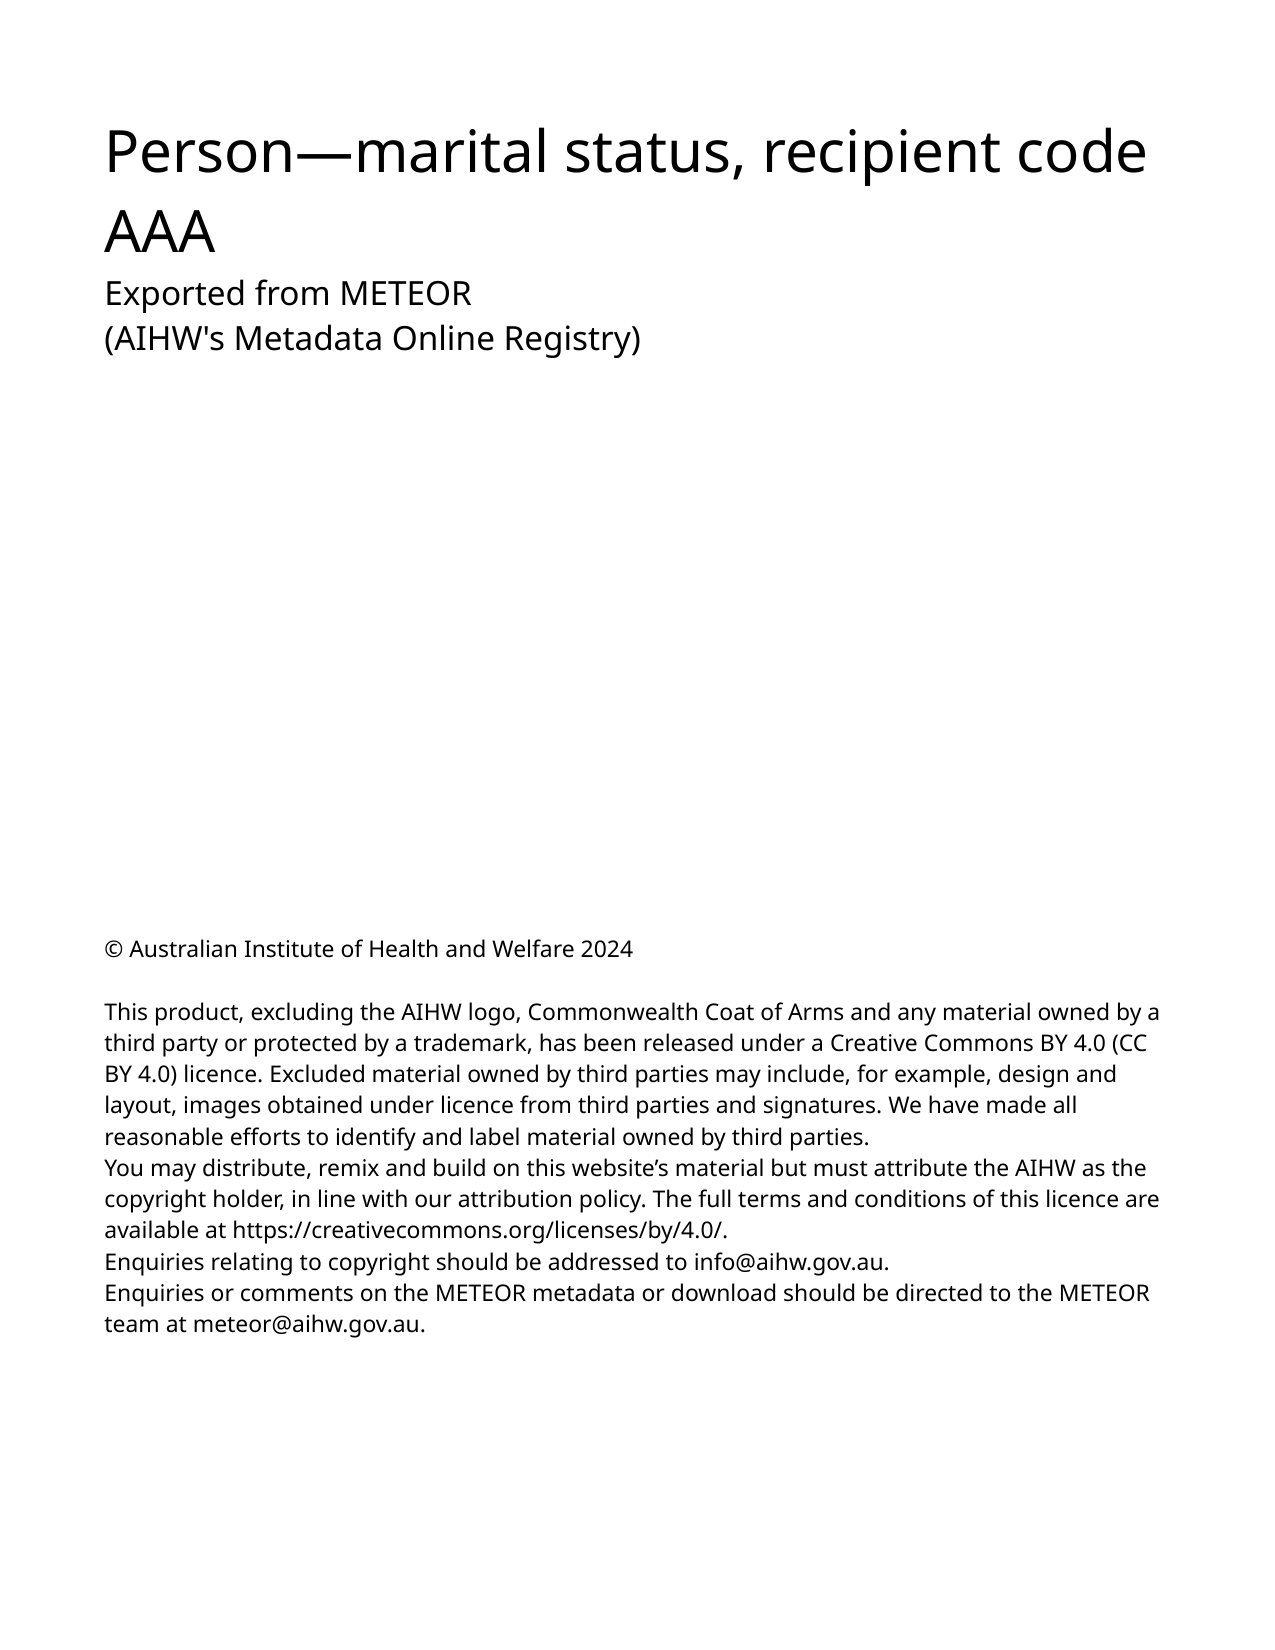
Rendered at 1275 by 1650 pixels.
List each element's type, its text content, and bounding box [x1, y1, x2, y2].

text Enquiries or comments on the METEOR metadata or download should be directed to the METEOR team at meteor@aihw.gov.au. [104, 1277, 1171, 1339]
text Enquiries relating to copyright should be addressed to info@aihw.gov.au. [104, 1246, 1171, 1277]
subtitle (AIHW's Metadata Online Registry) [104, 315, 1171, 360]
text You may distribute, remix and build on this website’s material but must attribute the AIHW as the copyright holder, in line with our attribution policy. The full terms and conditions of this licence are available at https://creativecommons.org/licenses/by/4.0/. [104, 1152, 1171, 1246]
title Person—marital status, recipient code AAA [104, 110, 1171, 269]
subtitle Exported from METEOR [104, 269, 1171, 315]
text This product, excluding the AIHW logo, Commonwealth Coat of Arms and any material owned by a third party or protected by a trademark, has been released under a Creative Commons BY 4.0 (CC BY 4.0) licence. Excluded material owned by third parties may include, for example, design and layout, images obtained under licence from third parties and signatures. We have made all reasonable efforts to identify and label material owned by third parties. [104, 996, 1171, 1152]
text © Australian Institute of Health and Welfare 2024 [104, 933, 1171, 964]
